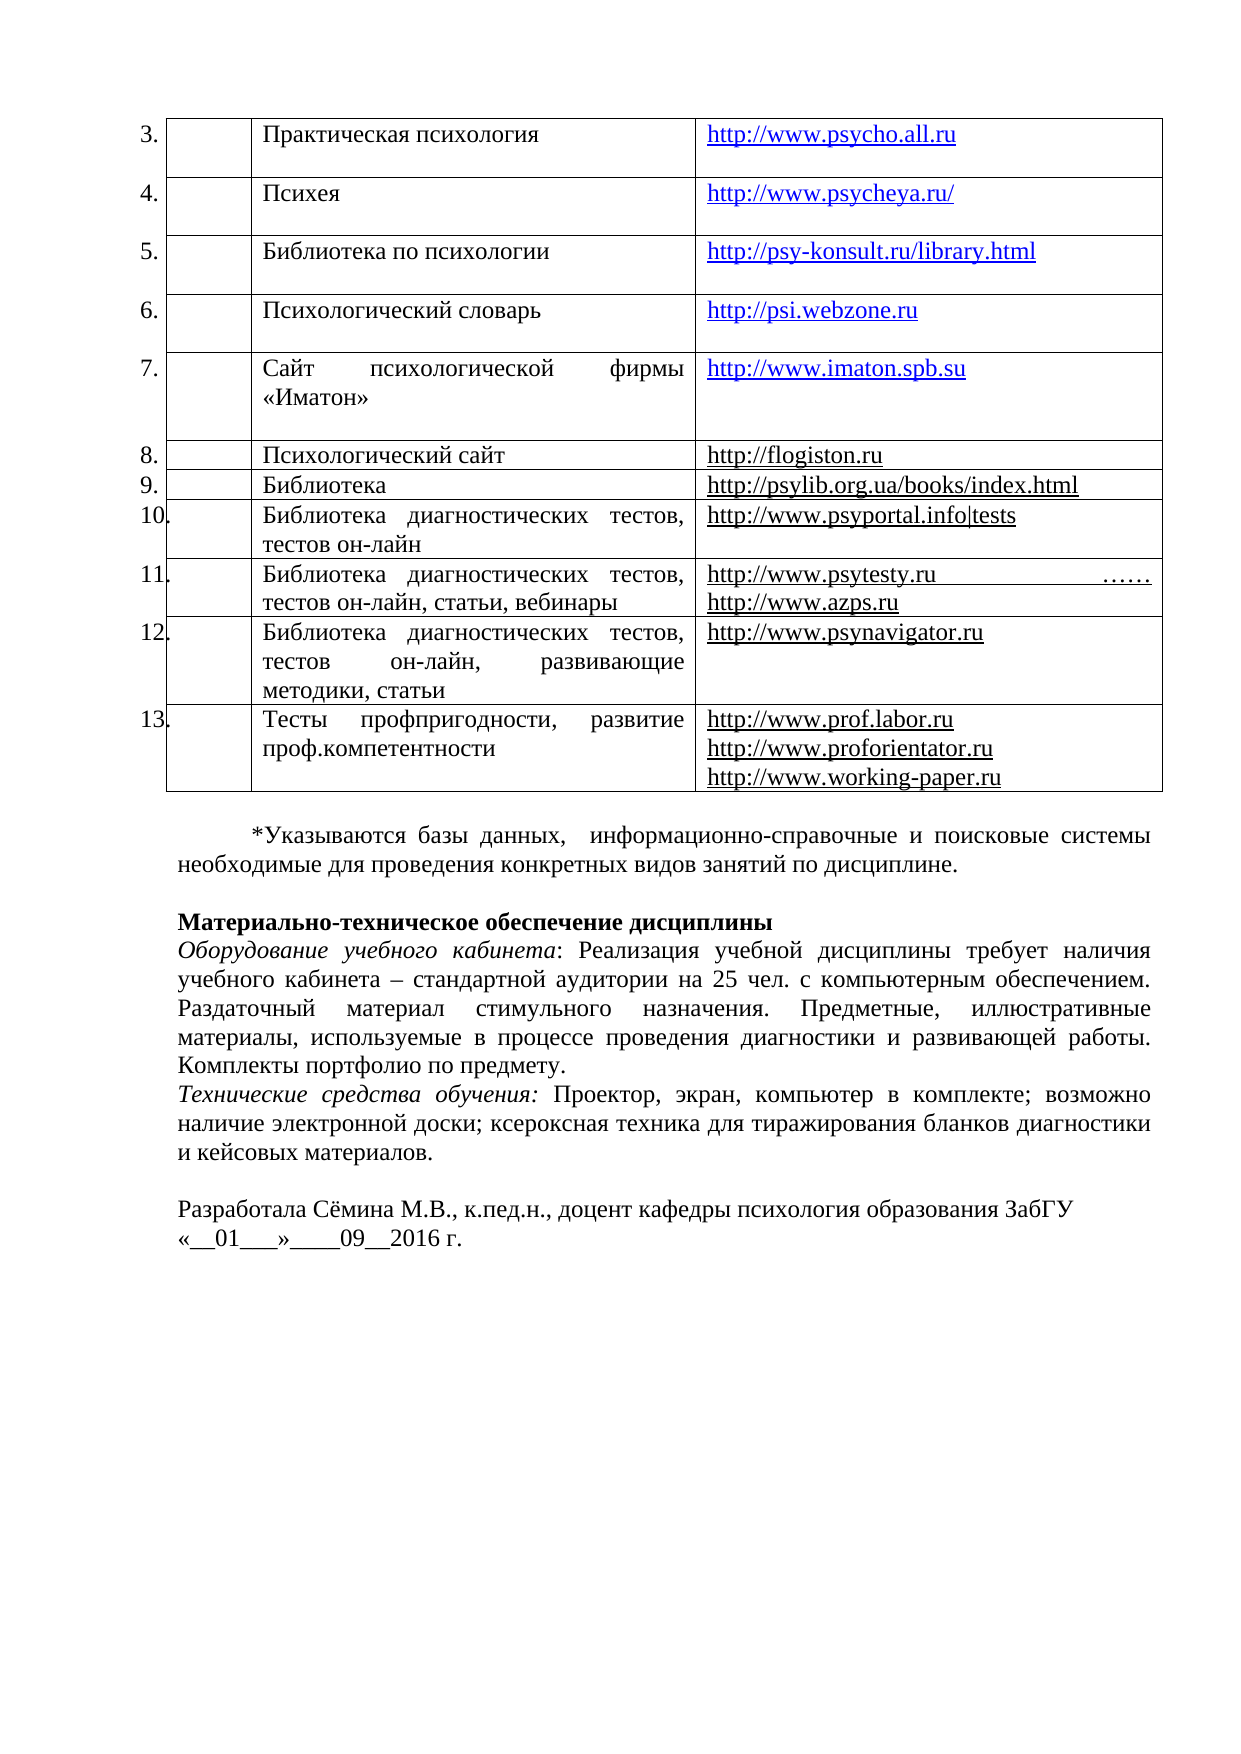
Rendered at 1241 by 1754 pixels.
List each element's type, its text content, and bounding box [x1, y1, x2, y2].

table_cell Психологический словарь [252, 295, 695, 352]
table_cell http://www.psyportal.info|tests [696, 500, 1162, 558]
table_cell http://www.imaton.spb.su [696, 353, 1162, 439]
table_cell http://flogiston.ru [696, 441, 1162, 469]
text *Указываются базы данных, информационно-справочные и поисковые системы необходимые для проведения конкретных видов занятий по дисциплине. [177, 821, 1152, 878]
table_cell http://www.psycho.all.ru [696, 119, 1162, 177]
text Разработала Сёмина М.В., к.пед.н., доцент кафедры психология образования ЗабГУ [177, 1194, 1152, 1223]
table_cell [167, 119, 251, 177]
table_cell http://www.psycheya.ru/ [696, 178, 1162, 235]
table_cell http://psi.webzone.ru [696, 295, 1162, 352]
table_cell Библиотека по психологии [252, 236, 695, 294]
text Технические средства обучения: Проектор, экран, компьютер в комплекте; возможно наличие электронной доски; ксероксная техника для тиражирования бланков диагностики и кейсовых материалов. [177, 1079, 1152, 1166]
table_cell Библиотека диагностических тестов, тестов он-лайн, статьи, вебинары [252, 559, 695, 616]
text Оборудование учебного кабинета: Реализация учебной дисциплины требует наличия учебного кабинета – стандартной аудитории на 25 чел. с компьютерным обеспечением. Раздаточный материал стимульного назначения. Предметные, иллюстративные материалы, используемые в процессе проведения диагностики и развивающей работы. Комплекты портфолио по предмету. [177, 936, 1152, 1079]
table_cell http://www.psytesty.ru …… http://www.azps.ru [696, 559, 1162, 616]
table_cell Библиотека [252, 470, 695, 499]
text «__01___»____09__2016 г. [177, 1223, 1152, 1252]
table_cell Психологический сайт [252, 441, 695, 469]
table_cell Библиотека диагностических тестов, тестов он-лайн, развивающие методики, статьи [252, 617, 695, 703]
table_cell http://psylib.org.ua/books/index.html [696, 470, 1162, 499]
table_cell Сайт психологической фирмы «Иматон» [252, 353, 695, 439]
table_cell Тесты профпригодности, развитие проф.компетентности [252, 705, 695, 791]
table_cell Практическая психология [252, 119, 695, 177]
table_cell [167, 705, 251, 791]
text Материально-техническое обеспечение дисциплины [177, 907, 1152, 936]
table_cell [167, 500, 251, 558]
table_cell Библиотека диагностических тестов, тестов он-лайн [252, 500, 695, 558]
table_cell http://www.psynavigator.ru [696, 617, 1162, 703]
table_cell [167, 559, 251, 616]
table_cell [167, 178, 251, 235]
table_cell [167, 295, 251, 352]
table_cell [167, 470, 251, 499]
table_cell Психея [252, 178, 695, 235]
table_cell [167, 441, 251, 469]
table_cell [167, 236, 251, 294]
table_cell [167, 353, 251, 439]
table_cell http://www.prof.labor.ru http://www.proforientator.ru http://www.working-paper.ru [696, 705, 1162, 791]
table_cell [167, 617, 251, 703]
table_cell http://psy-konsult.ru/library.html [696, 236, 1162, 294]
